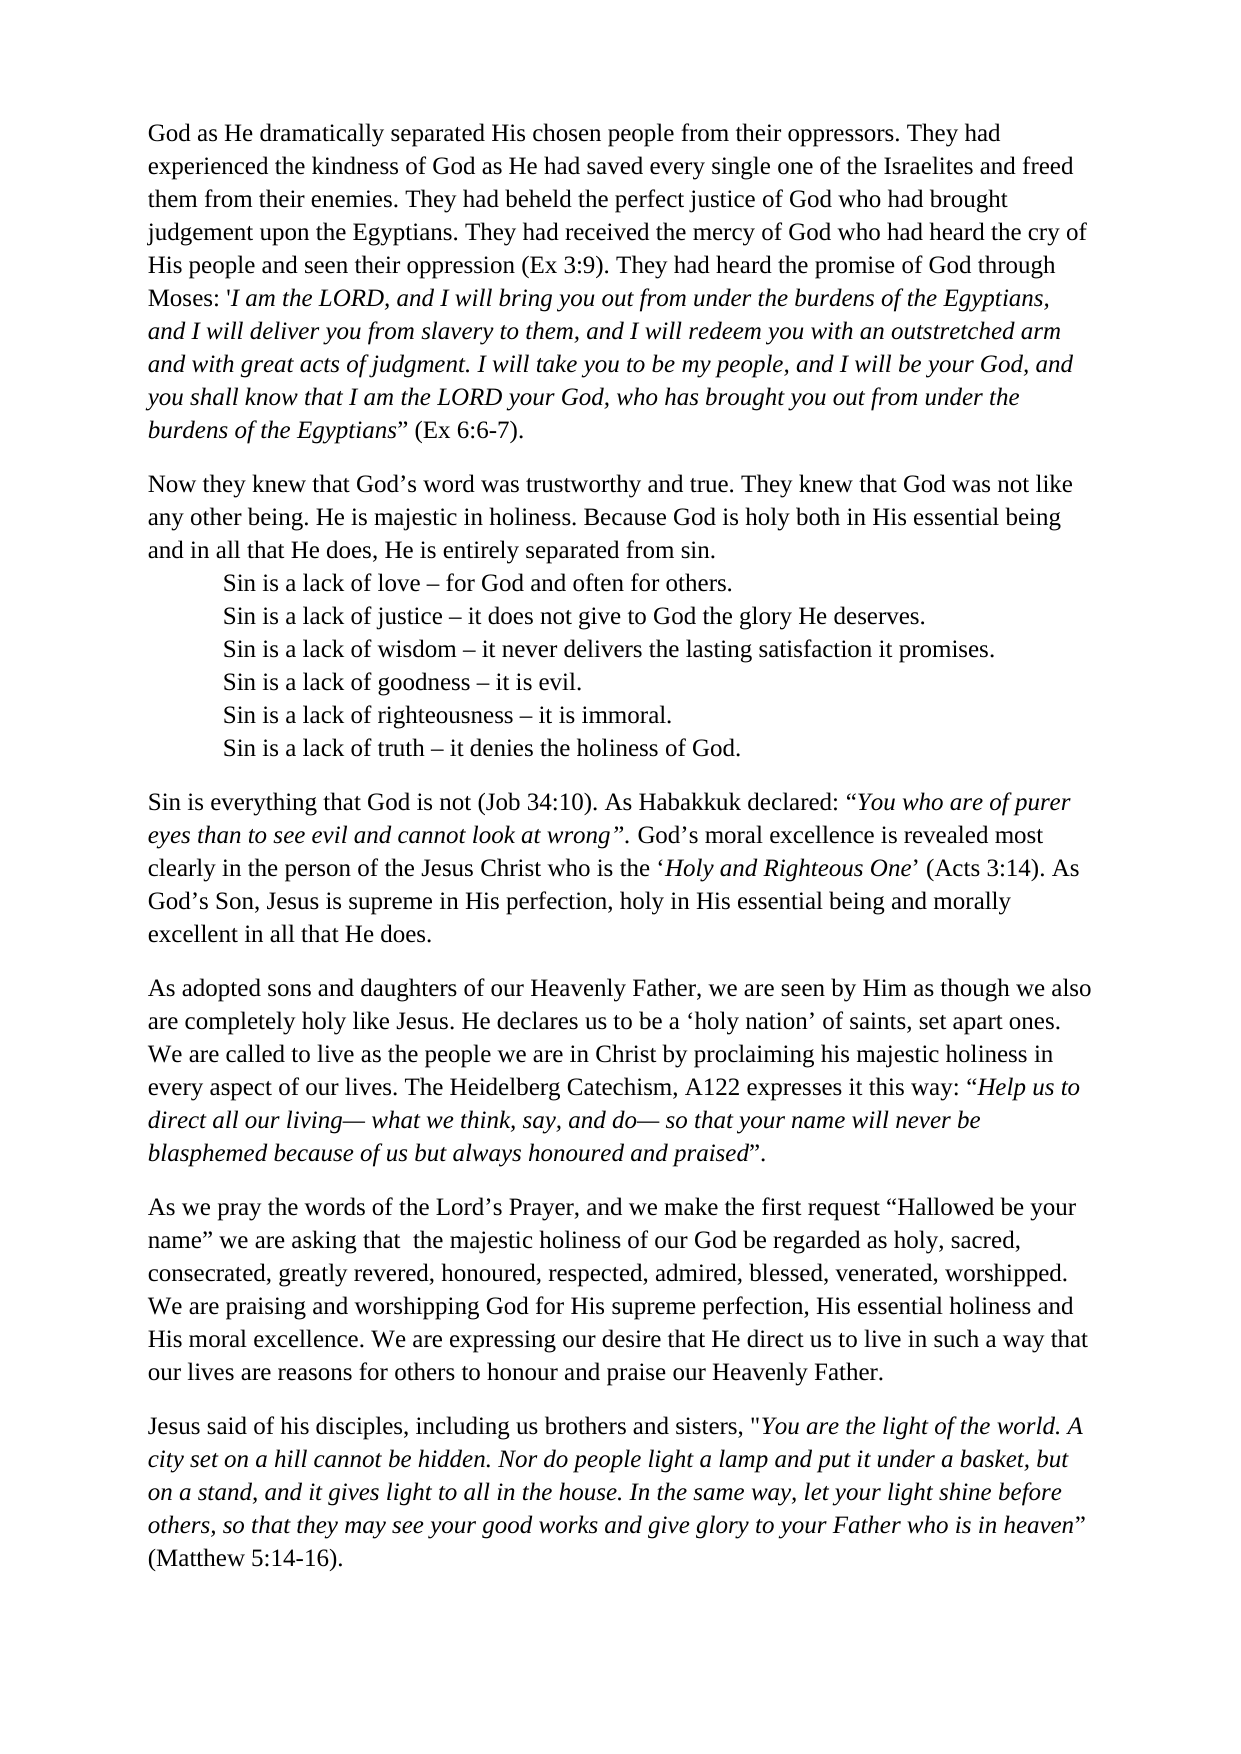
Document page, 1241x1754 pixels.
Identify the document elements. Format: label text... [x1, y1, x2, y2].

text Now they knew that God’s word was trustworthy and true. They knew that God was not like any other being. He is majestic in holiness. Because God is holy both in His essential being and in all that He does, He is entirely separated from sin. [148, 469, 1092, 564]
text Sin is everything that God is not (Job 34:10). As Habakkuk declared: “You who are of purer eyes than to see evil and cannot look at wrong”. God’s moral excellence is revealed most clearly in the person of the Jesus Christ who is the ‘Holy and Righteous One’ (Acts 3:14). As God’s Son, Jesus is supreme in His perfection, holy in His essential being and morally excellent in all that He does. [148, 787, 1092, 948]
text Sin is a lack of love – for God and often for others. [223, 568, 1092, 597]
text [148, 118, 1092, 444]
text As we pray the words of the Lord’s Prayer, and we make the first request “Hallowed be your name” we are asking that the majestic holiness of our God be regarded as holy, sacred, consecrated, greatly revered, honoured, respected, admired, blessed, venerated, worshipped. We are praising and worshipping God for His supreme perfection, His essential holiness and His moral excellence. We are expressing our desire that He direct us to live in such a way that our lives are reasons for others to honour and praise our Heavenly Father. [148, 1192, 1092, 1386]
text As adopted sons and daughters of our Heavenly Father, we are seen by Him as though we also are completely holy like Jesus. He declares us to be a ‘holy nation’ of saints, set apart ones. We are called to live as the people we are in Christ by proclaiming his majestic holiness in every aspect of our lives. The Heidelberg Catechism, A122 expresses it this way: “Help us to direct all our living— what we think, say, and do— so that your name will never be blasphemed because of us but always honoured and praised”. [148, 973, 1092, 1167]
text Sin is a lack of wisdom – it never delivers the lasting satisfaction it promises. [223, 634, 1092, 663]
text Sin is a lack of righteousness – it is immoral. [223, 700, 1092, 729]
text Jesus said of his disciples, including us brothers and sisters, "You are the light of the world. A city set on a hill cannot be hidden. Nor do people light a lamp and put it under a basket, but on a stand, and it gives light to all in the house. In the same way, let your light shine before others, so that they may see your good works and give glory to your Father who is in heaven” (Matthew 5:14-16). [148, 1411, 1092, 1572]
text Sin is a lack of justice – it does not give to God the glory He deserves. [223, 601, 1092, 630]
text Sin is a lack of truth – it denies the holiness of God. [223, 733, 1092, 762]
text Sin is a lack of goodness – it is evil. [223, 667, 1092, 696]
